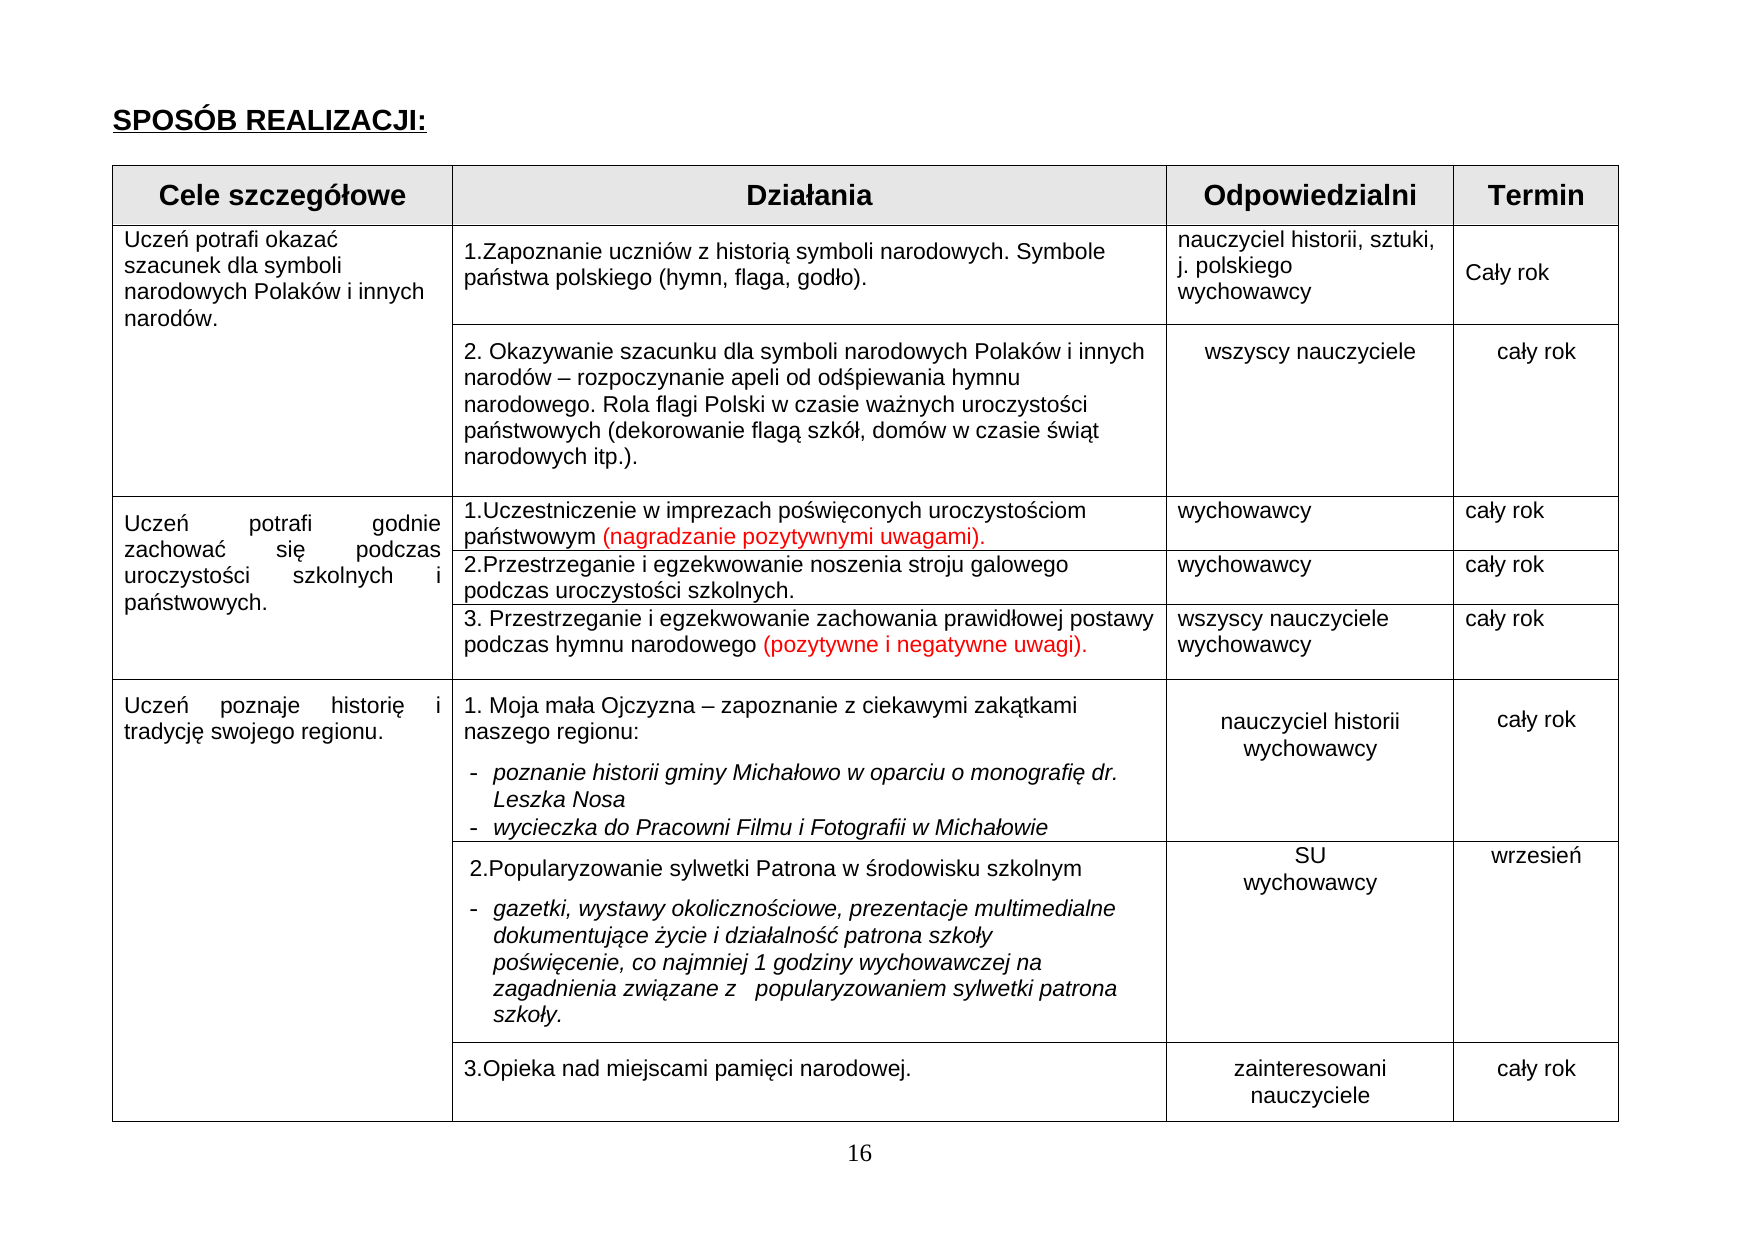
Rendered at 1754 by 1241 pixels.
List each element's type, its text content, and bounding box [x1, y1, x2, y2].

title SPOSÓB REALIZACJI: [112, 103, 1606, 136]
table_header Odpowiedzialni [1167, 166, 1453, 224]
table_cell Uczeń potrafi godnie zachować się podczas uroczystości szkolnych i państwowych. [113, 497, 452, 678]
table_cell 2. Okazywanie szacunku dla symboli narodowych Polaków i innych narodów – rozpoczynanie apeli od odśpiewania hymnu narodowego. Rola flagi Polski w czasie ważnych uroczystości państwowych (dekorowanie flagą szkół, domów w czasie świąt narodowych itp.). [453, 325, 1166, 496]
table_cell cały rok [1454, 680, 1618, 841]
table_cell SU wychowawcy [1167, 842, 1453, 1042]
table_header Cele szczegółowe [113, 166, 452, 224]
table_cell 2.Popularyzowanie sylwetki Patrona w środowisku szkolnym gazetki, wystawy okolicznościowe, prezentacje multimedialne dokumentujące życie i działalność patrona szkoły poświęcenie, co najmniej 1 godziny wychowawczej na zagadnienia związane z popularyzowaniem sylwetki patrona szkoły. [453, 842, 1166, 1042]
table_cell 3.Opieka nad miejscami pamięci narodowej. [453, 1043, 1166, 1121]
table_cell nauczyciel historii, sztuki, j. polskiego wychowawcy [1167, 226, 1453, 324]
table_cell 3. Przestrzeganie i egzekwowanie zachowania prawidłowej postawy podczas hymnu narodowego (pozytywne i negatywne uwagi). [453, 605, 1166, 678]
table_cell wychowawcy [1167, 497, 1453, 550]
table_cell Cały rok [1454, 226, 1618, 324]
table_cell 1.Zapoznanie uczniów z historią symboli narodowych. Symbole państwa polskiego (hymn, flaga, godło). [453, 226, 1166, 324]
table_cell cały rok [1454, 605, 1618, 678]
table_header Termin [1454, 166, 1618, 224]
table_cell 1.Uczestniczenie w imprezach poświęconych uroczystościom państwowym (nagradzanie pozytywnymi uwagami). [453, 497, 1166, 550]
table_cell zainteresowani nauczyciele [1167, 1043, 1453, 1121]
table_cell 2.Przestrzeganie i egzekwowanie noszenia stroju galowego podczas uroczystości szkolnych. [453, 551, 1166, 603]
table_cell 1. Moja mała Ojczyzna – zapoznanie z ciekawymi zakątkami naszego regionu: poznanie historii gminy Michałowo w oparciu o monografię dr. Leszka Nosa wycieczka do Pracowni Filmu i Fotografii w Michałowie [453, 680, 1166, 841]
table_cell nauczyciel historii wychowawcy [1167, 680, 1453, 841]
table_cell cały rok [1454, 325, 1618, 496]
table_cell wrzesień [1454, 842, 1618, 1042]
table_cell wszyscy nauczyciele wychowawcy [1167, 605, 1453, 678]
table_cell wychowawcy [1167, 551, 1453, 603]
table_header Działania [453, 166, 1166, 224]
table_cell cały rok [1454, 551, 1618, 603]
table_cell wszyscy nauczyciele [1167, 325, 1453, 496]
table_cell cały rok [1454, 1043, 1618, 1121]
table_cell Uczeń potrafi okazać szacunek dla symboli narodowych Polaków i innych narodów. [113, 226, 452, 496]
table_cell Uczeń poznaje historię i tradycję swojego regionu. [113, 680, 452, 1121]
table_cell cały rok [1454, 497, 1618, 550]
